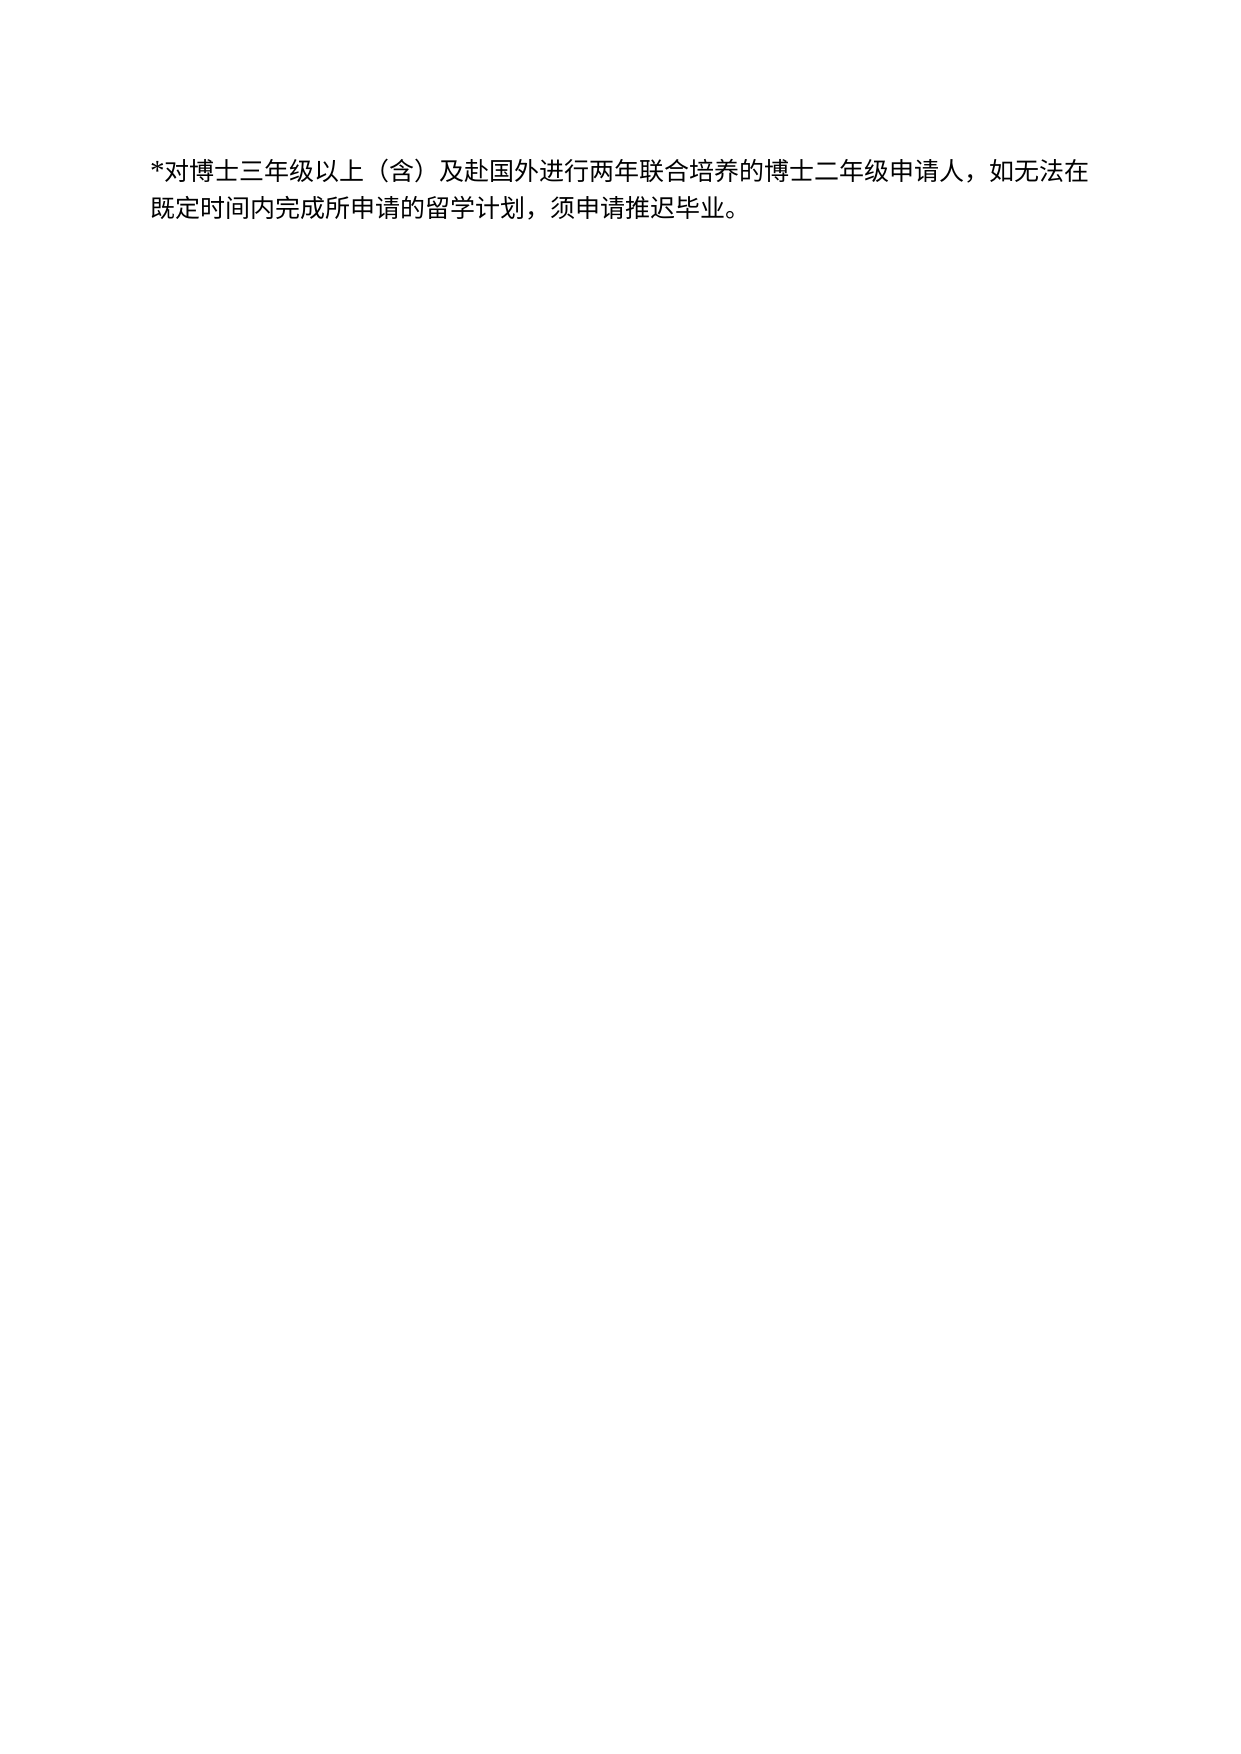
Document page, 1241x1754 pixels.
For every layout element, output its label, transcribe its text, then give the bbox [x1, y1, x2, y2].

text *对博士三年级以上（含）及赴国外进行两年联合培养的博士二年级申请人，如无法在既定时间内完成所申请的留学计划，须申请推迟毕业。 [150, 150, 1090, 225]
